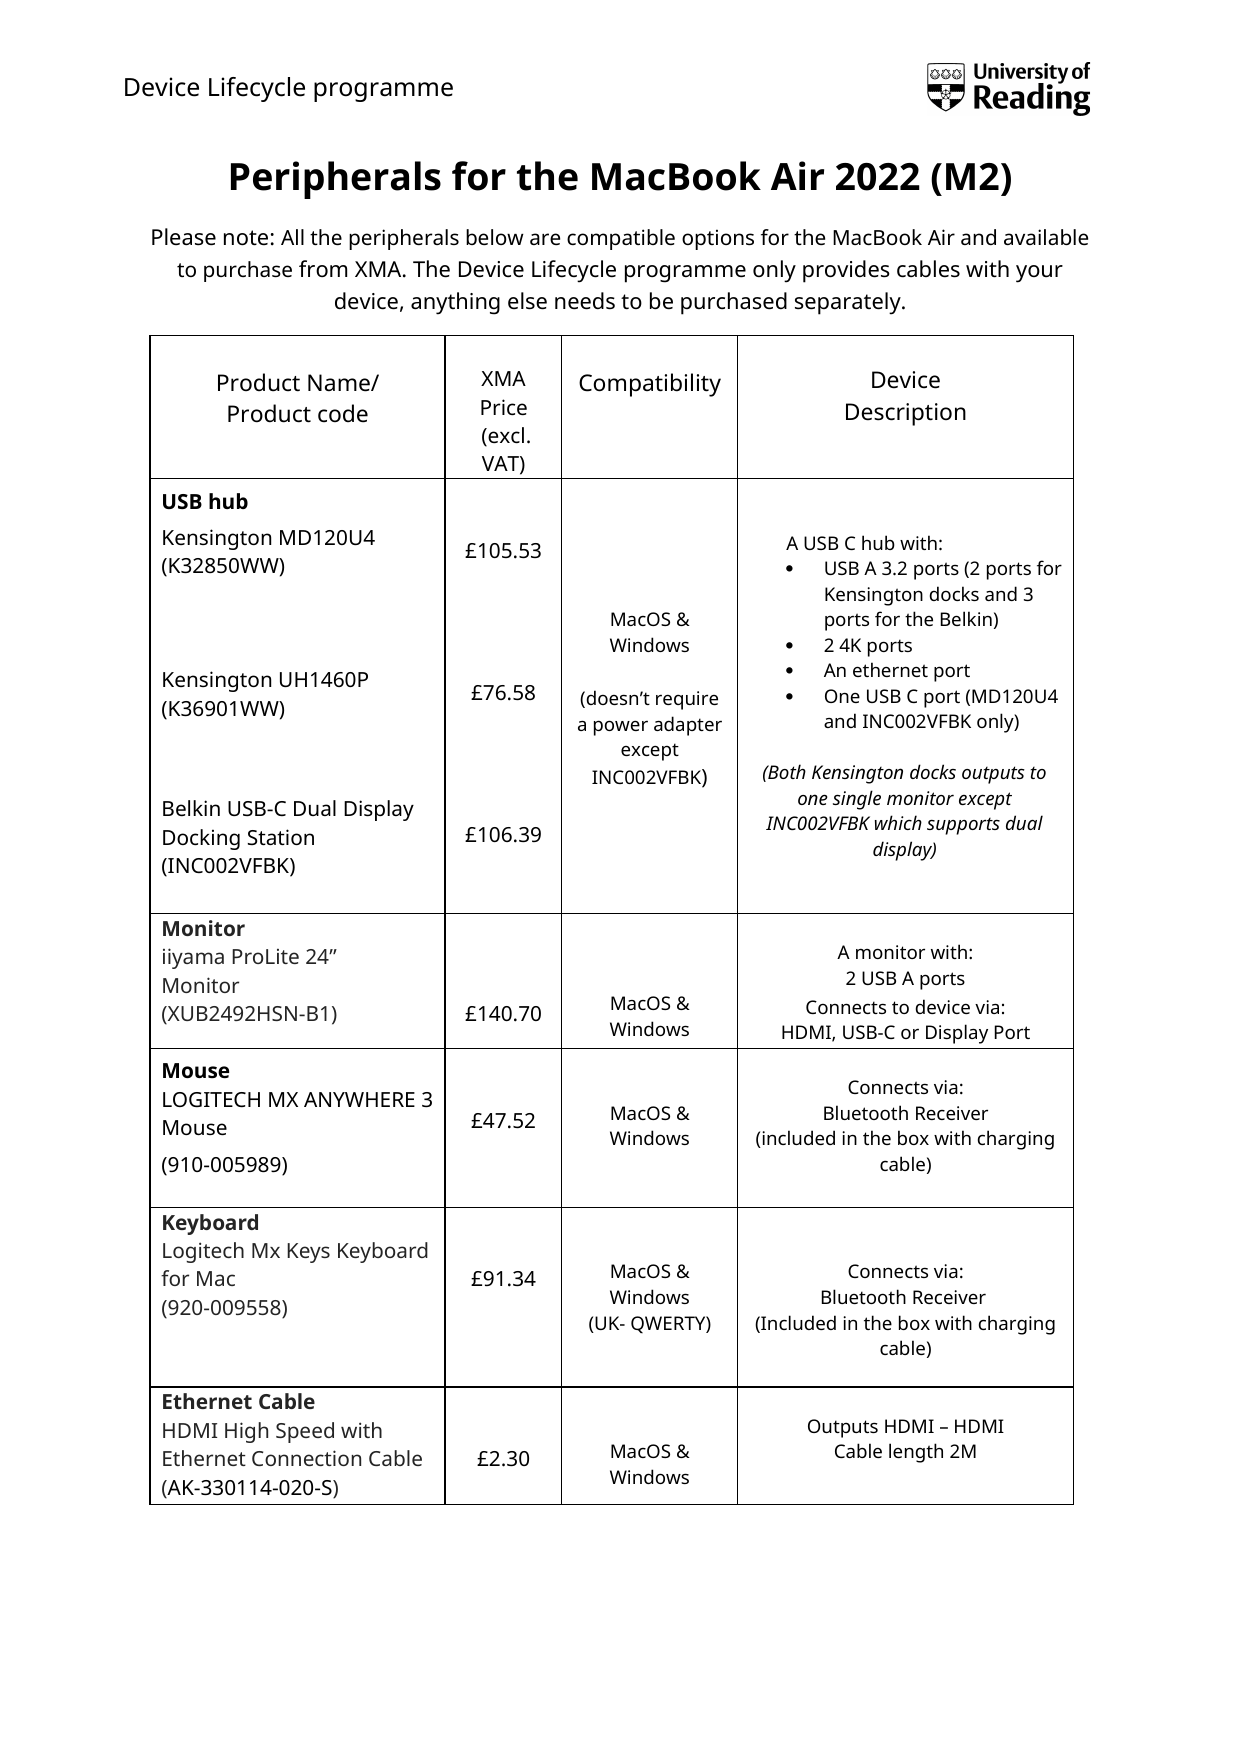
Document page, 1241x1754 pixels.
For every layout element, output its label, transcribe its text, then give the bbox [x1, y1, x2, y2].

table_cell MacOS & Windows (doesn’t require a power adapter except INC002VFBK) [562, 479, 737, 913]
table_header Device Description [738, 336, 1073, 478]
table_cell Mouse LOGITECH MX ANYWHERE 3 Mouse (910-005989) [151, 1049, 444, 1207]
table_cell Connects via: Bluetooth Receiver (Included in the box with charging cable) [738, 1208, 1073, 1386]
table_cell Monitor iiyama ProLite 24” Monitor (XUB2492HSN-B1) [151, 914, 444, 1048]
table_header Compatibility [562, 336, 737, 478]
table_cell MacOS & Windows [562, 914, 737, 1048]
table_cell MacOS & Windows [562, 1388, 737, 1504]
table_cell Ethernet Cable HDMI High Speed with Ethernet Connection Cable (AK-330114-020-S) [151, 1388, 444, 1504]
table_cell Connects via: Bluetooth Receiver (included in the box with charging cable) [738, 1049, 1073, 1207]
table_cell A monitor with: 2 USB A ports Connects to device via: HDMI, USB-C or Display Port [738, 914, 1073, 1048]
table_header Product Name/ Product code [151, 336, 444, 478]
table_cell A USB C hub with: USB A 3.2 ports (2 ports for Kensington docks and 3 ports for the Belkin) 2 4K ports An ethernet port One USB C port (MD120U4 and INC002VFBK only) (Both Kensington docks outputs to one single monitor except INC002VFBK which supports dual display) [738, 479, 1073, 913]
table_cell £2.30 [446, 1388, 561, 1504]
text Peripherals for the MacBook Air 2022 (M2) [150, 150, 1090, 201]
table_cell £105.53 £76.58 £106.39 [446, 479, 561, 913]
table_cell Outputs HDMI – HDMI Cable length 2M [738, 1388, 1073, 1504]
table_cell USB hub Kensington MD120U4 (K32850WW) Kensington UH1460P (K36901WW) Belkin USB-C Dual Display Docking Station (INC002VFBK) [151, 479, 444, 913]
table_cell £47.52 [446, 1049, 561, 1207]
table_cell Keyboard Logitech Mx Keys Keyboard for Mac (920-009558) [151, 1208, 444, 1386]
table_cell £91.34 [446, 1208, 561, 1386]
table_cell £140.70 [446, 914, 561, 1048]
table_cell MacOS & Windows (UK- QWERTY) [562, 1208, 737, 1386]
table_header XMA Price (excl. VAT) [446, 336, 561, 478]
picture [927, 62, 1091, 116]
table_cell MacOS & Windows [562, 1049, 737, 1207]
text Please note: All the peripherals below are compatible options for the MacBook Air and available to purchase from XMA. The Device Lifecycle programme only provides cables with your device, anything else needs to be purchased separately. [150, 222, 1090, 316]
